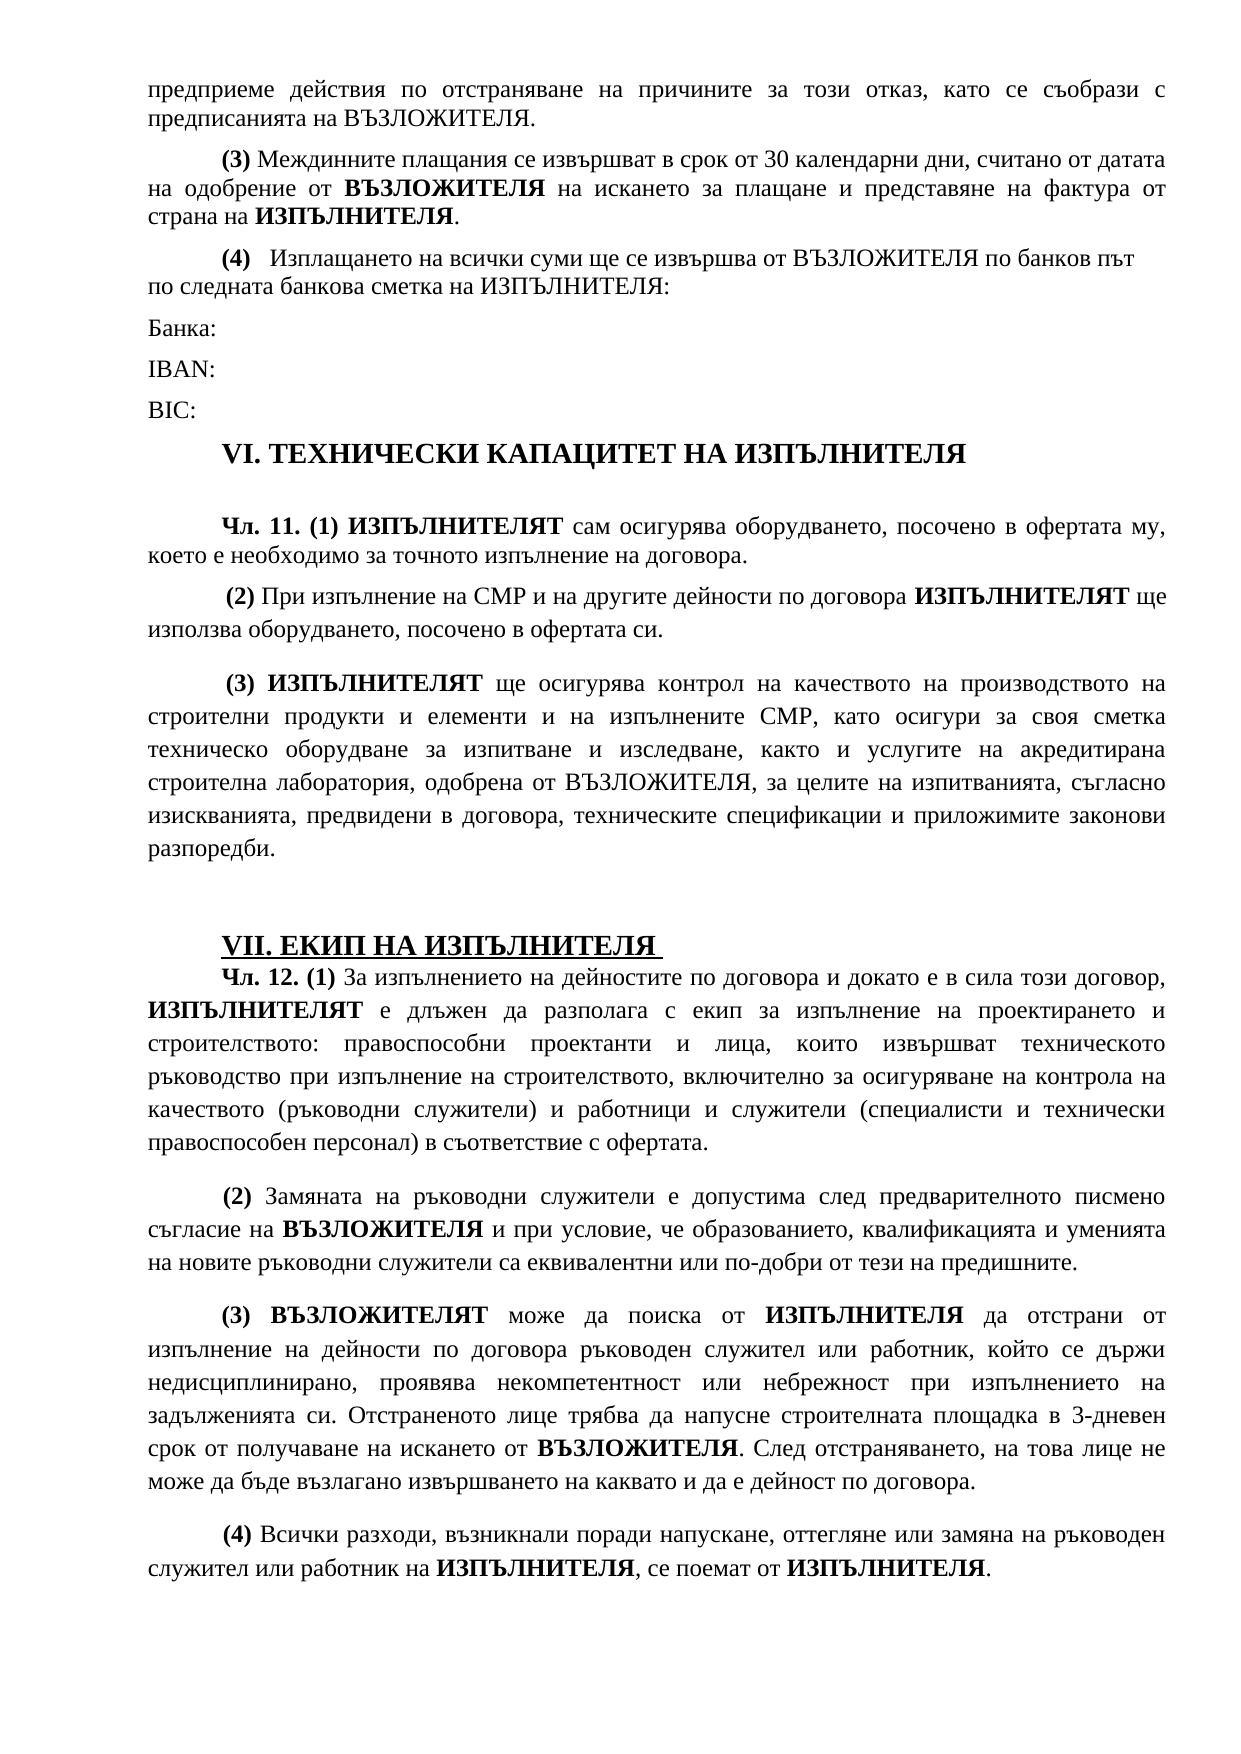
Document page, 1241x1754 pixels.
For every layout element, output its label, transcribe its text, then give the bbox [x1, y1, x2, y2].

text IBAN: [148, 354, 1167, 383]
text Чл. 12. (1) За изпълнението на дейностите по договора и докато е в сила този договор, ИЗПЪЛНИТЕЛЯТ е длъжен да разполага с екип за изпълнение на проектирането и строителството: правоспособни проектанти и лица, които извършват техническото ръководство при изпълнение на строителството, включително за осигуряване на контрола на качеството (ръководни служители) и работници и служители (специалисти и технически правоспособен персонал) в съответствие с офертата. [148, 962, 1167, 1156]
text BIC: [148, 395, 1167, 424]
text (2) Замяната на ръководни служители е допустима след предварителното писмено съгласие на ВЪЗЛОЖИТЕЛЯ и при условие, че образованието, квалификацията и уменията на новите ръководни служители са еквивалентни или по-добри от тези на предишните. [148, 1181, 1167, 1276]
text (3) ВЪЗЛОЖИТЕЛЯТ може да поиска от ИЗПЪЛНИТЕЛЯ да отстрани от изпълнение на дейности по договора ръководен служител или работник, който се държи недисциплинирано, проявява некомпетентност или небрежност при изпълнението на задълженията си. Отстраненото лице трябва да напусне строителната площадка в 3-дневен срок от получаване на искането от ВЪЗЛОЖИТЕЛЯ. След отстраняването, на това лице не може да бъде възлагано извършването на каквато и да е дейност по договора. [148, 1301, 1167, 1494]
text Банка: [148, 313, 1167, 341]
text VІ. ТЕХНИЧЕСКИ КАПАЦИТЕТ НА ИЗПЪЛНИТЕЛЯ [148, 436, 1167, 470]
text VІІ. ЕКИП НА ИЗПЪЛНИТЕЛЯ [148, 928, 1167, 962]
text (3) ИЗПЪЛНИТЕЛЯТ ще осигурява контрол на качеството на производството на строителни продукти и елементи и на изпълнените СМР, като осигури за своя сметка техническо оборудване за изпитване и изследване, както и услугите на акредитирана строителна лаборатория, одобрена от ВЪЗЛОЖИТЕЛЯ, за целите на изпитванията, съгласно изискванията, предвидени в договора, техническите спецификации и приложимите законови разпоредби. [148, 668, 1167, 862]
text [148, 74, 1167, 131]
text (4) Изплащането на всички суми ще се извършва от ВЪЗЛОЖИТЕЛЯ по банков път по следната банкова сметка на ИЗПЪЛНИТЕЛЯ: [148, 243, 1167, 300]
text (3) Междинните плащания се извършват в срок от 30 календарни дни, считано от датата на одобрение от ВЪЗЛОЖИТЕЛЯ на искането за плащане и представяне на фактура от страна на ИЗПЪЛНИТЕЛЯ. [148, 144, 1167, 230]
text Чл. 11. (1) ИЗПЪЛНИТЕЛЯТ сам осигурява оборудването, посочено в офертата му, което е необходимо за точното изпълнение на договора. [148, 511, 1167, 569]
text (2) При изпълнение на СМР и на другите дейности по договора ИЗПЪЛНИТЕЛЯТ ще използва оборудването, посочено в офертата си. [148, 581, 1167, 643]
text (4) Всички разходи, възникнали поради напускане, оттегляне или замяна на ръководен служител или работник на ИЗПЪЛНИТЕЛЯ, се поемат от ИЗПЪЛНИТЕЛЯ. [148, 1519, 1167, 1581]
